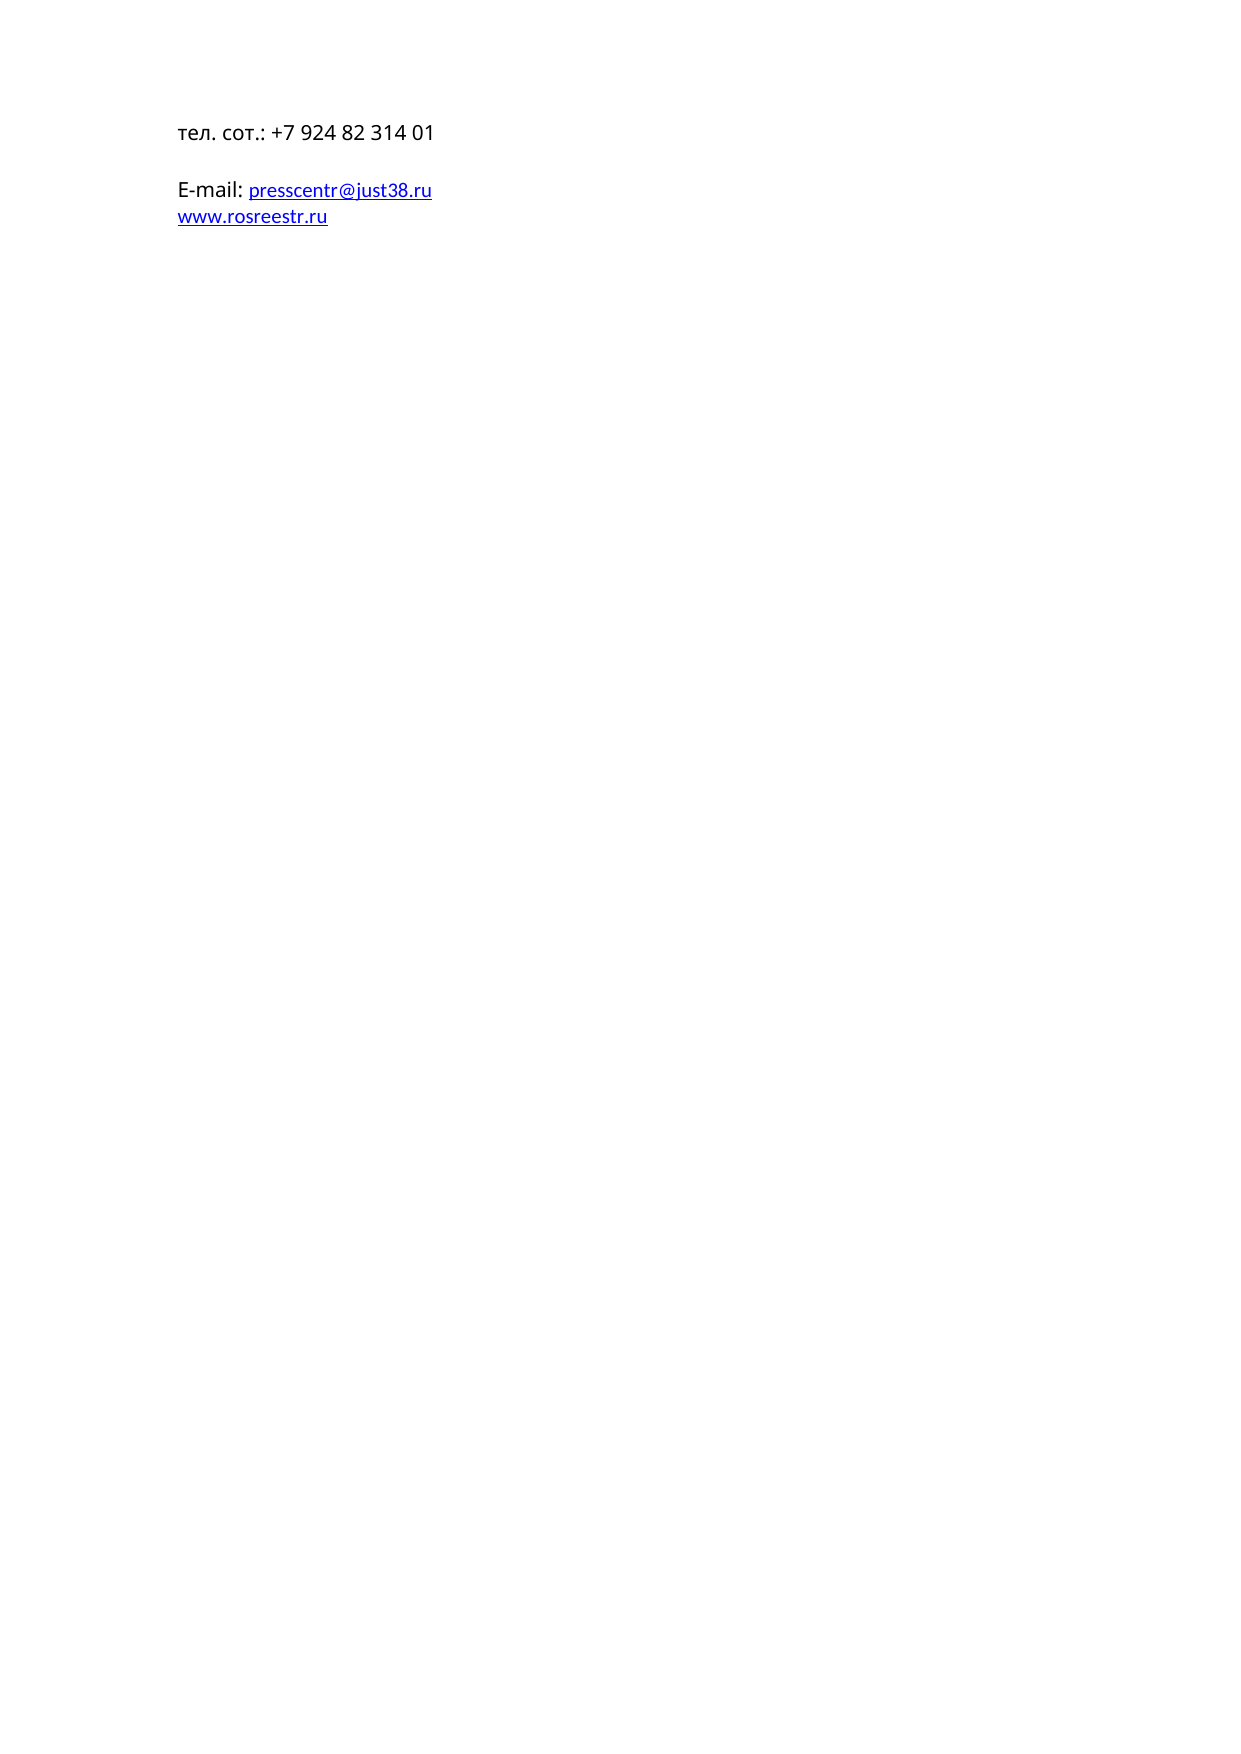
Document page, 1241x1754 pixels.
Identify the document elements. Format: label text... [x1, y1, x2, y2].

text тел. сот.: +7 924 82 314 01 [177, 118, 1152, 147]
text E-mail: presscentr@just38.ru [177, 175, 1152, 203]
text www.rosreestr.ru [177, 203, 1152, 229]
